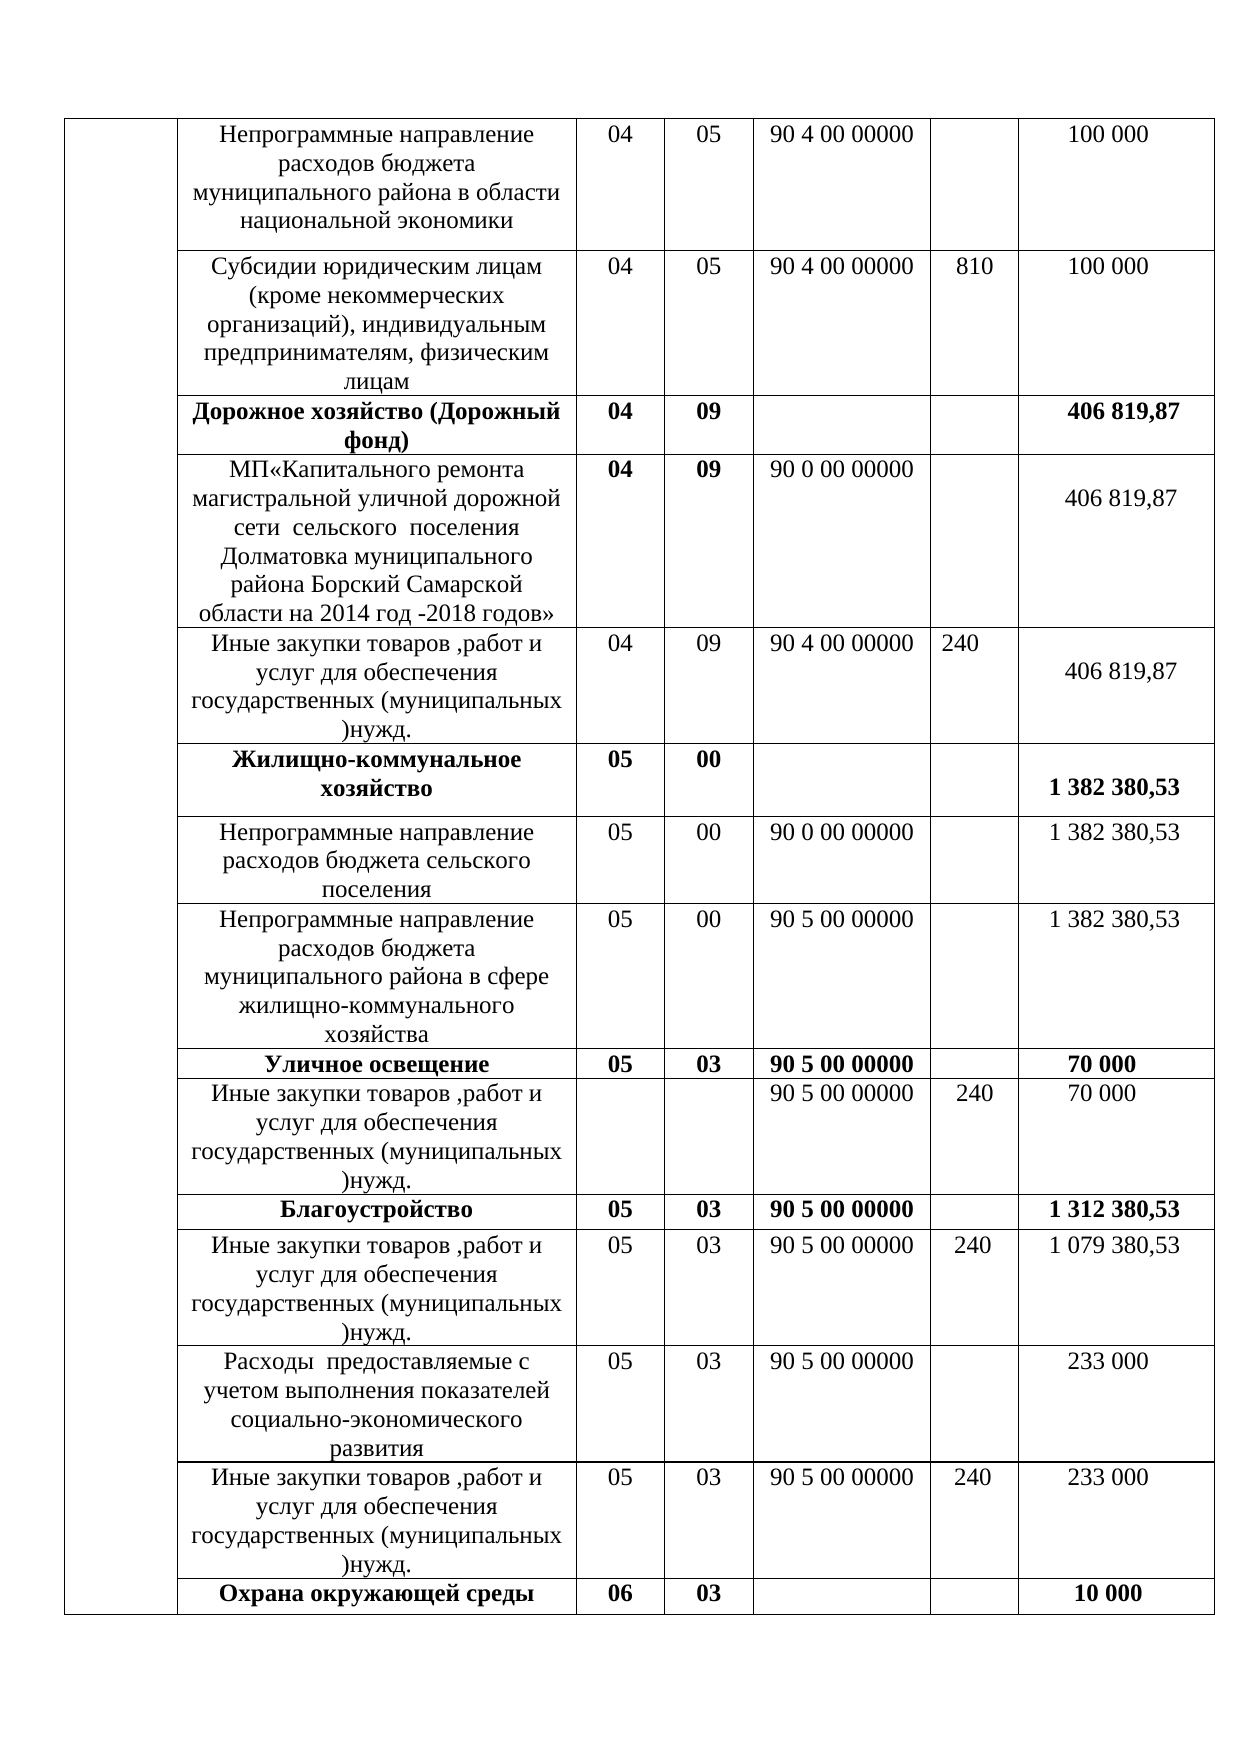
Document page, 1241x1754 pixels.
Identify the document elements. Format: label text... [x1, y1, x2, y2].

table_cell 90 4 00 00000 [754, 628, 930, 743]
table_cell [931, 455, 1018, 627]
table_cell [665, 1079, 753, 1193]
table_cell 70 000 [1019, 1049, 1214, 1077]
table_cell 05 [577, 817, 664, 903]
table_cell [931, 1579, 1018, 1613]
table_cell 90 5 00 00000 [754, 904, 930, 1048]
table_cell 90 0 00 00000 [754, 455, 930, 627]
table_cell 04 [577, 628, 664, 743]
table_cell [931, 119, 1018, 250]
table_cell [754, 1579, 930, 1613]
table_cell [931, 396, 1018, 453]
table_cell Уличное освещение [178, 1049, 576, 1077]
table_cell [931, 817, 1018, 903]
table_cell Непрограммные направление расходов бюджета сельского поселения [178, 817, 576, 903]
table_cell Непрограммные направление расходов бюджета муниципального района в области национальной экономики [178, 119, 576, 250]
table_cell 03 [665, 1579, 753, 1613]
table_cell 90 5 00 00000 [754, 1230, 930, 1345]
table_cell 03 [665, 1049, 753, 1077]
table_cell 03 [665, 1195, 753, 1229]
table_cell 06 [577, 1579, 664, 1613]
table_cell 70 000 [1019, 1079, 1214, 1193]
table_cell 03 [665, 1463, 753, 1577]
table_cell 05 [577, 1346, 664, 1461]
table_cell 05 [665, 119, 753, 250]
table_cell 05 [577, 1230, 664, 1345]
table_cell 1 382 380,53 [1019, 744, 1214, 816]
table_cell 1 079 380,53 [1019, 1230, 1214, 1345]
table_cell [931, 904, 1018, 1048]
table_cell 90 5 00 00000 [754, 1049, 930, 1077]
table_cell 10 000 [1019, 1579, 1214, 1613]
table_cell 1 382 380,53 [1019, 817, 1214, 903]
table_cell [577, 1079, 664, 1193]
table_cell 05 [577, 744, 664, 816]
table_cell [931, 1049, 1018, 1077]
table_cell 03 [665, 1346, 753, 1461]
table_cell 1 312 380,53 [1019, 1195, 1214, 1229]
table_cell 00 [665, 904, 753, 1048]
table_cell 90 0 00 00000 [754, 817, 930, 903]
table_cell Иные закупки товаров ,работ и услуг для обеспечения государственных (муниципальных )нужд. [178, 1079, 576, 1193]
table_cell Дорожное хозяйство (Дорожный фонд) [178, 396, 576, 453]
table_cell 233 000 [1019, 1346, 1214, 1461]
table_cell 90 5 00 00000 [754, 1463, 930, 1577]
table_cell 240 [931, 1230, 1018, 1345]
table_cell 05 [577, 1049, 664, 1077]
table_cell Иные закупки товаров ,работ и услуг для обеспечения государственных (муниципальных )нужд. [178, 1463, 576, 1577]
table_cell 1 382 380,53 [1019, 904, 1214, 1048]
table_cell 240 [931, 1079, 1018, 1193]
table_cell Благоустройство [178, 1195, 576, 1229]
table_cell 05 [577, 904, 664, 1048]
table_cell 240 [931, 628, 1018, 743]
table_cell Иные закупки товаров ,работ и услуг для обеспечения государственных (муниципальных )нужд. [178, 628, 576, 743]
table_cell 04 [577, 396, 664, 453]
table_cell 90 4 00 00000 [754, 251, 930, 395]
table_cell 406 819,87 [1019, 455, 1214, 627]
table_cell [754, 396, 930, 453]
table_cell [931, 744, 1018, 816]
table_cell 810 [931, 251, 1018, 395]
table_cell МП«Капитального ремонта магистральной уличной дорожной сети сельского поселения Долматовка муниципального района Борский Самарской области на 2014 год -2018 годов» [178, 455, 576, 627]
table_cell 09 [665, 455, 753, 627]
table_cell 406 819,87 [1019, 396, 1214, 453]
table_cell 05 [665, 251, 753, 395]
table_cell 00 [665, 817, 753, 903]
table_cell 09 [665, 396, 753, 453]
table_cell Субсидии юридическим лицам (кроме некоммерческих организаций), индивидуальным предпринимателям, физическим лицам [178, 251, 576, 395]
table_cell 100 000 [1019, 119, 1214, 250]
table_cell [931, 1195, 1018, 1229]
table_cell [754, 744, 930, 816]
table_cell 05 [577, 1463, 664, 1577]
table_cell 04 [577, 455, 664, 627]
table_cell 00 [665, 744, 753, 816]
table_cell 04 [577, 251, 664, 395]
table_cell Непрограммные направление расходов бюджета муниципального района в сфере жилищно-коммунального хозяйства [178, 904, 576, 1048]
table_cell 03 [665, 1230, 753, 1345]
table_cell 04 [577, 119, 664, 250]
table_cell 09 [665, 628, 753, 743]
table_cell Охрана окружающей среды [178, 1579, 576, 1613]
table_cell 233 000 [1019, 1463, 1214, 1577]
table_cell 90 5 00 00000 [754, 1346, 930, 1461]
table_cell 90 5 00 00000 [754, 1079, 930, 1193]
table_cell 05 [577, 1195, 664, 1229]
table_cell Расходы предоставляемые с учетом выполнения показателей социально-экономического развития [178, 1346, 576, 1461]
table_cell Жилищно-коммунальное хозяйство [178, 744, 576, 816]
table_cell 90 5 00 00000 [754, 1195, 930, 1229]
table_cell 90 4 00 00000 [754, 119, 930, 250]
table_cell 240 [931, 1463, 1018, 1577]
table_cell 100 000 [1019, 251, 1214, 395]
table_cell 406 819,87 [1019, 628, 1214, 743]
table_cell Иные закупки товаров ,работ и услуг для обеспечения государственных (муниципальных )нужд. [178, 1230, 576, 1345]
table_cell [931, 1346, 1018, 1461]
